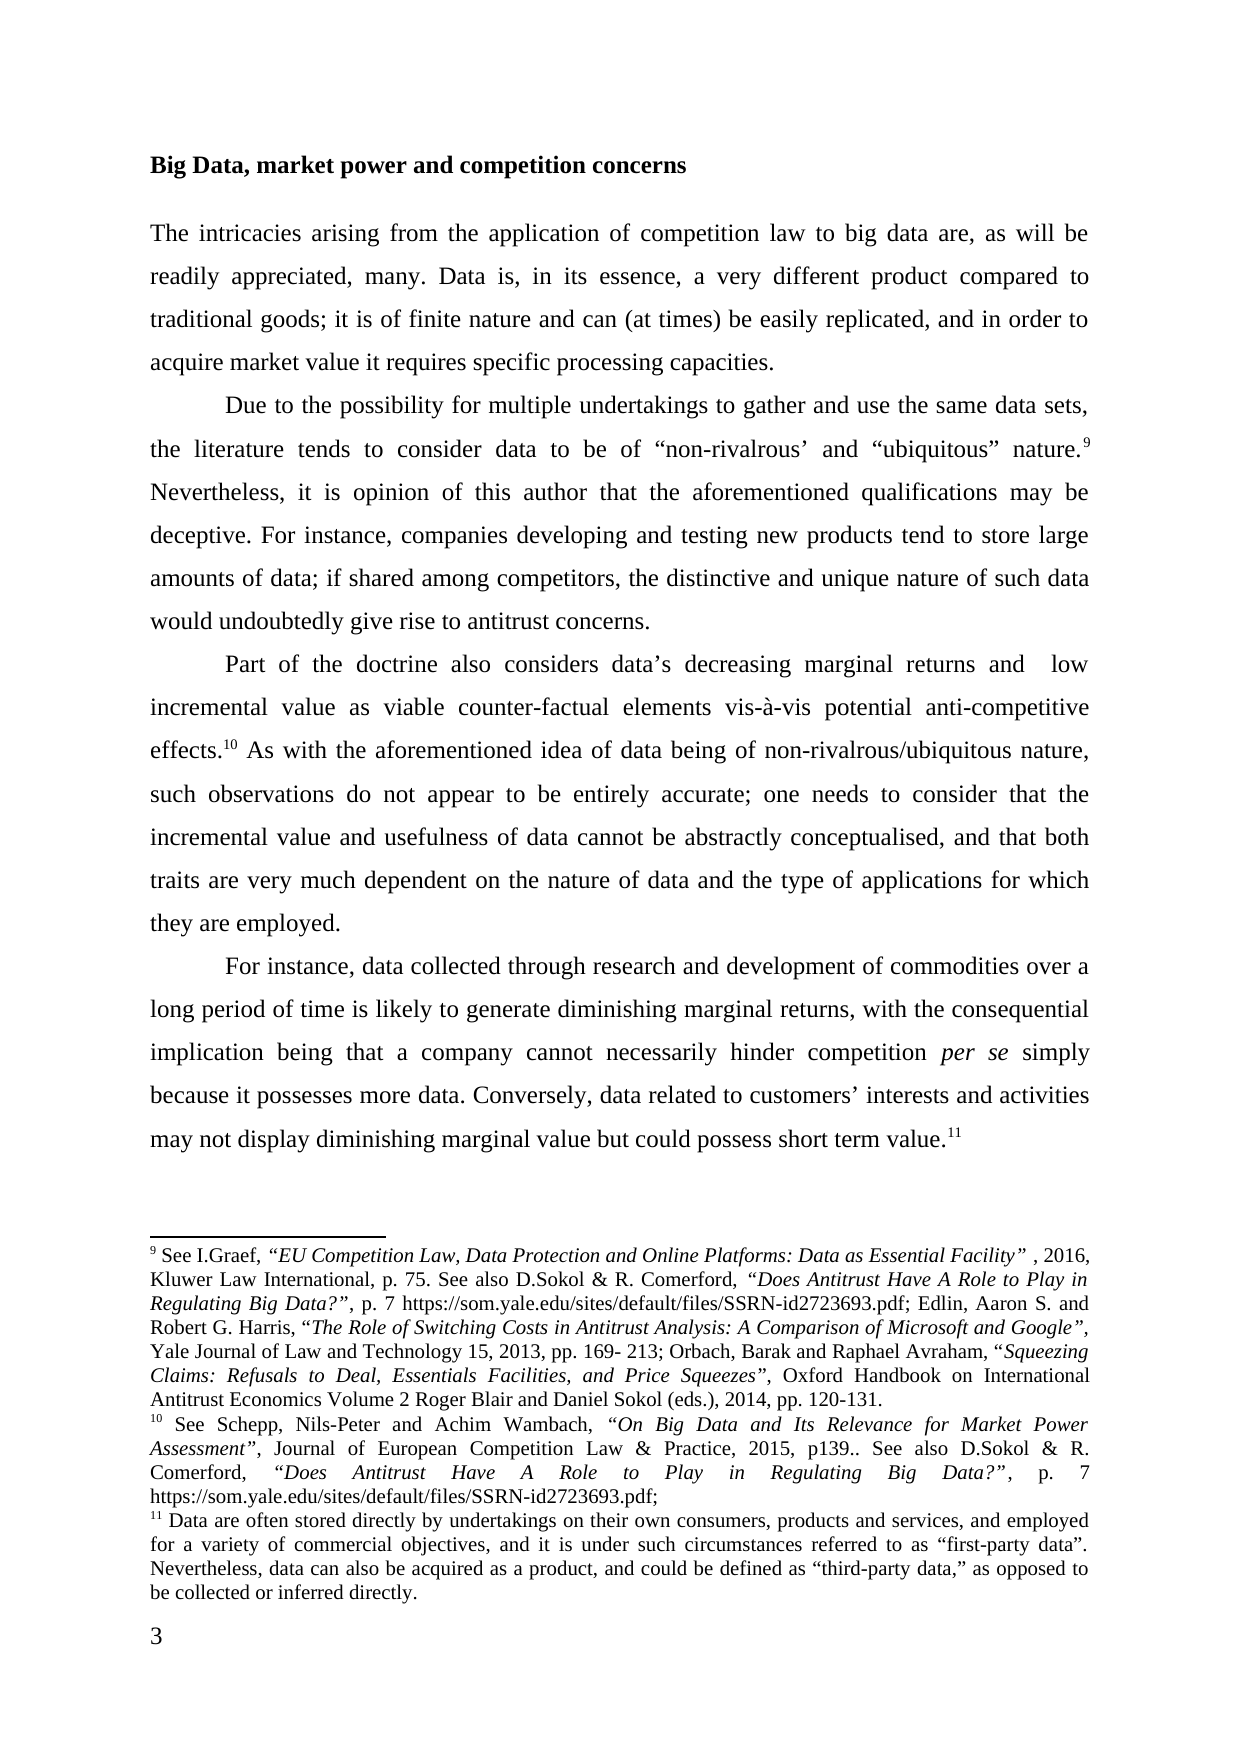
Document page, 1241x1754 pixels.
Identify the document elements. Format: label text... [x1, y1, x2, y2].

text For instance, data collected through research and development of commodities over a long period of time is likely to generate diminishing marginal returns, with the consequential implication being that a company cannot necessarily hinder competition per se simply because it possesses more data. Conversely, data related to customers’ interests and activities may not display diminishing marginal value but could possess short term value. [150, 951, 1090, 1152]
text Part of the doctrine also considers data’s decreasing marginal returns and low incremental value as viable counter-factual elements vis-à-vis potential anti-competitive effects. As with the aforementioned idea of data being of non-rivalrous/ubiquitous nature, such observations do not appear to be entirely accurate; one needs to consider that the incremental value and usefulness of data cannot be abstractly conceptualised, and that both traits are very much dependent on the nature of data and the type of applications for which they are employed. [150, 649, 1090, 937]
text Due to the possibility for multiple undertakings to gather and use the same data sets, the literature tends to consider data to be of “non-rivalrous’ and “ubiquitous” nature. Nevertheless, it is opinion of this author that the aforementioned qualifications may be deceptive. For instance, companies developing and testing new products tend to store large amounts of data; if shared among competitors, the distinctive and unique nature of such data would undoubtedly give rise to antitrust concerns. [150, 391, 1090, 635]
text Big Data, market power and competition concerns [150, 150, 1090, 179]
text The intricacies arising from the application of competition law to big data are, as will be readily appreciated, many. Data is, in its essence, a very different product compared to traditional goods; it is of finite nature and can (at times) be easily replicated, and in order to acquire market value it requires specific processing capacities. [150, 218, 1090, 376]
